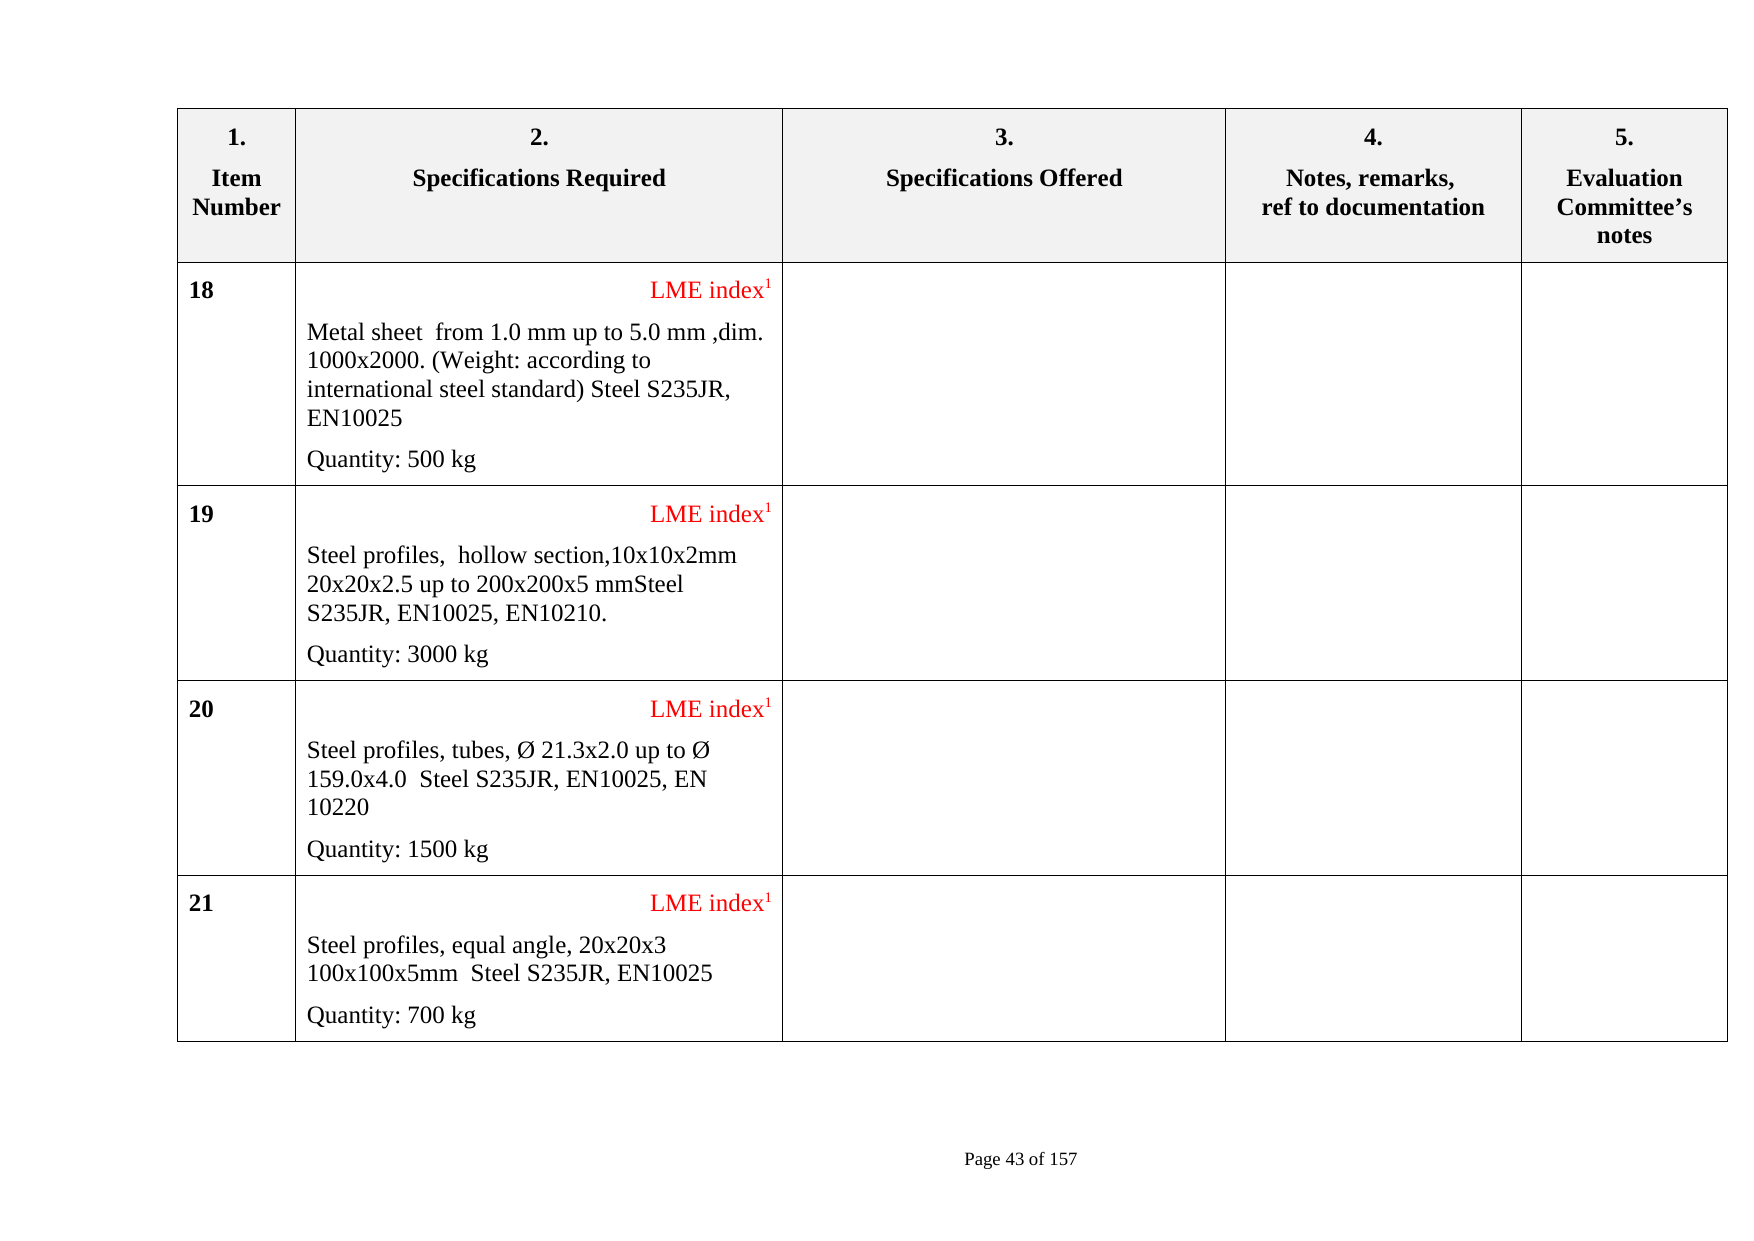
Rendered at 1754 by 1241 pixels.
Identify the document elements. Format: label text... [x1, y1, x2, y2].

table_header 2. Specifications Required [296, 109, 782, 262]
table_cell [1522, 486, 1727, 680]
table_cell [1226, 263, 1521, 485]
table_cell LME index1 Steel profiles, hollow section,10x10x2mm 20x20x2.5 up to 200x200x5 mmSteel S235JR, EN10025, EN10210. Quantity: 3000 kg [296, 486, 782, 680]
table_cell [783, 681, 1225, 875]
table_cell LME index1 Metal sheet from 1.0 mm up to 5.0 mm ,dim. 1000x2000. (Weight: according to international steel standard) Steel S235JR, EN10025 Quantity: 500 kg [296, 263, 782, 485]
table_header 1. Item Number [178, 109, 295, 262]
table_cell [783, 263, 1225, 485]
table_cell LME index1 Steel profiles, tubes, Ø 21.3x2.0 up to Ø 159.0x4.0 Steel S235JR, EN10025, EN 10220 Quantity: 1500 kg [296, 681, 782, 875]
table_cell 19 [178, 486, 295, 680]
table_header 5. Evaluation Committee’s notes [1522, 109, 1727, 262]
table_cell 21 [178, 876, 295, 1041]
table_header 4. Notes, remarks, ref to documentation [1226, 109, 1521, 262]
table_cell [783, 486, 1225, 680]
table_cell LME index1 Steel profiles, equal angle, 20x20x3 100x100x5mm Steel S235JR, EN10025 Quantity: 700 kg [296, 876, 782, 1041]
table_cell [1522, 263, 1727, 485]
table_cell 18 [178, 263, 295, 485]
table_cell [1522, 876, 1727, 1041]
table_cell [1226, 486, 1521, 680]
table_cell 20 [178, 681, 295, 875]
table_cell [1226, 681, 1521, 875]
table_cell [783, 876, 1225, 1041]
table_cell [1226, 876, 1521, 1041]
table_header 3. Specifications Offered [783, 109, 1225, 262]
table_cell [1522, 681, 1727, 875]
